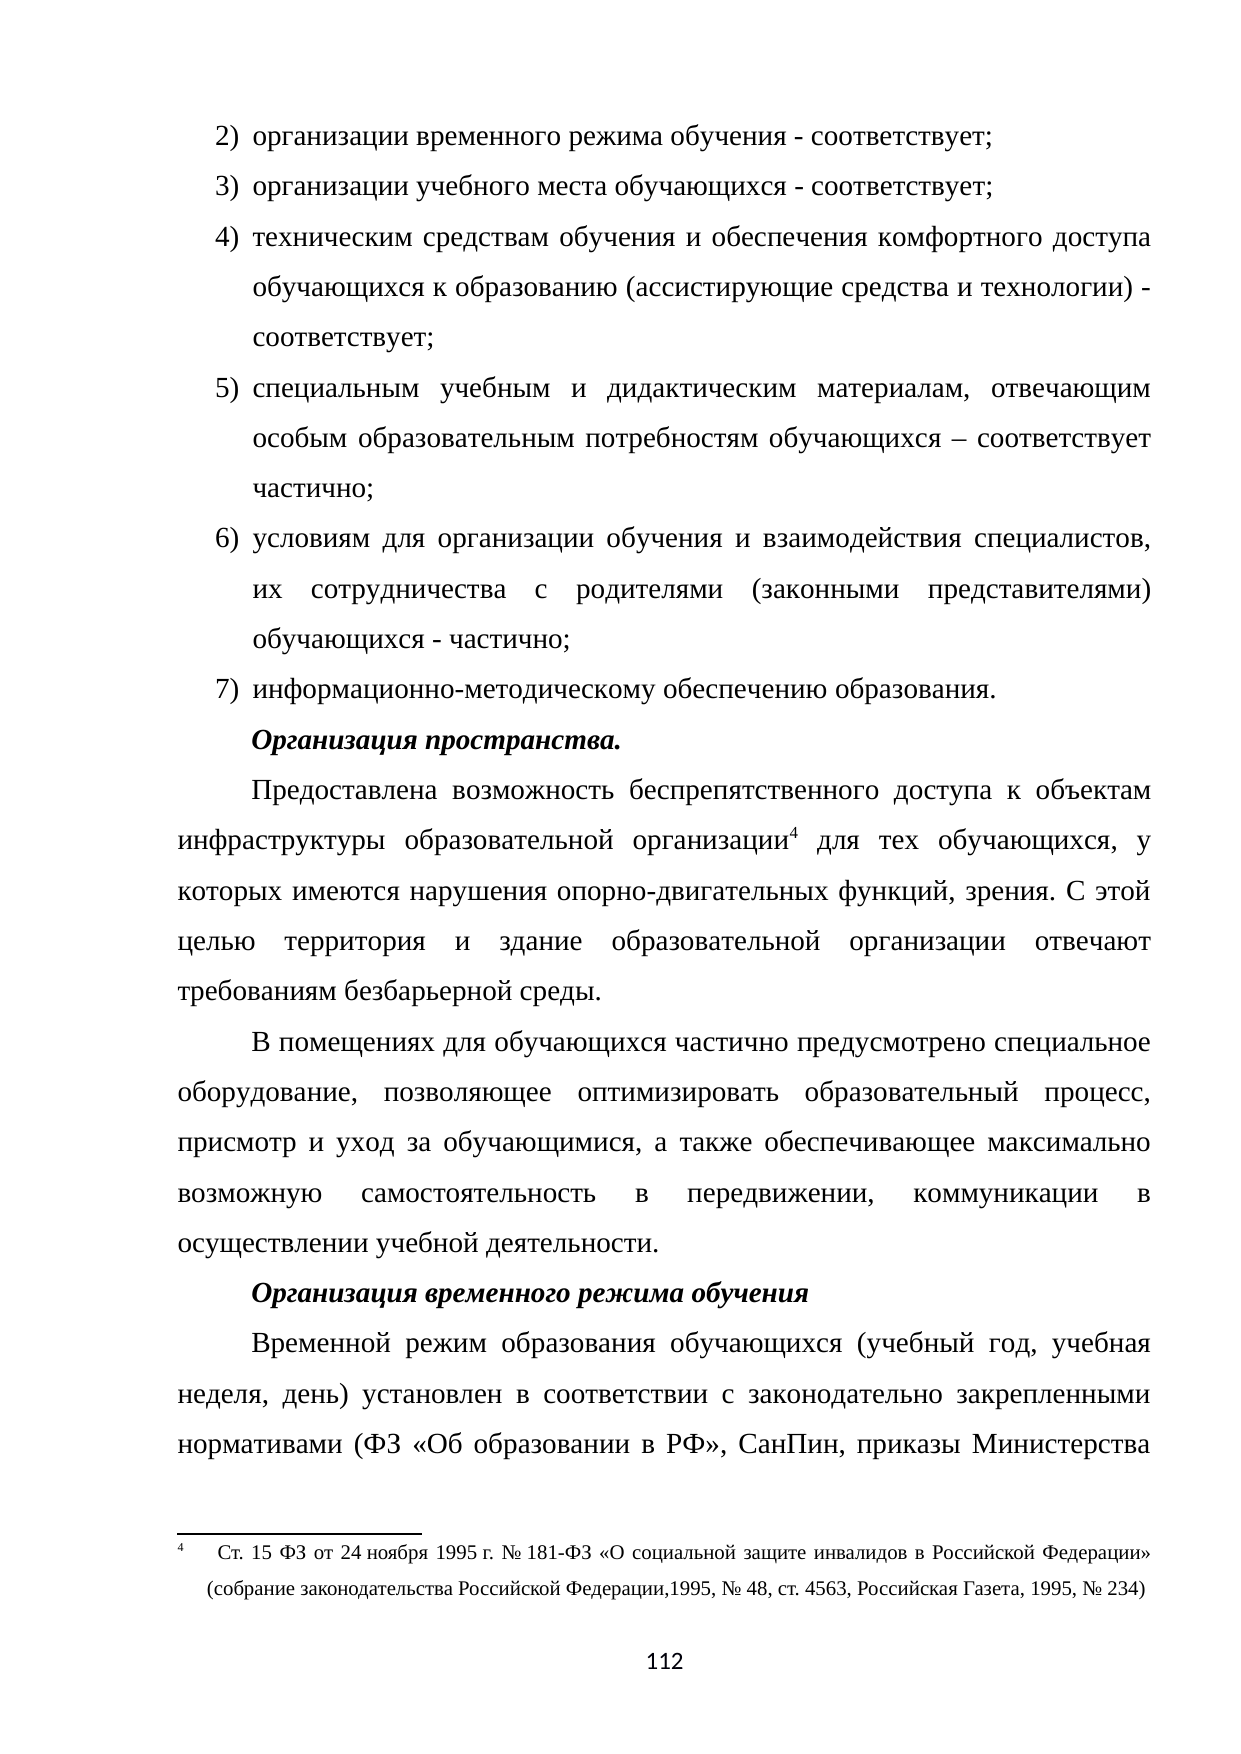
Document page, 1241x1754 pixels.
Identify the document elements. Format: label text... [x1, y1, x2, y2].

text Организация временного режима обучения [177, 1275, 1152, 1309]
list техническим средствам обучения и обеспечения комфортного доступа обучающихся к образованию (ассистирующие средства и технологии) - соответствует; [215, 219, 1152, 353]
list информационно-методическому обеспечению образования. [215, 672, 1152, 705]
list организации временного режима обучения - соответствует; [215, 118, 1152, 152]
text В помещениях для обучающихся частично предусмотрено специальное оборудование, позволяющее оптимизировать образовательный процесс, присмотр и уход за обучающимися, а также обеспечивающее максимально возможную самостоятельность в передвижении, коммуникации в осуществлении учебной деятельности. [177, 1024, 1152, 1258]
text Организация пространства. [177, 722, 1152, 755]
text Предоставлена возможность беспрепятственного доступа к объектам инфраструктуры образовательной организации для тех обучающихся, у которых имеются нарушения опорно-двигательных функций, зрения. С этой целью территория и здание образовательной организации отвечают требованиям безбарьерной среды. [177, 772, 1152, 1007]
list условиям для организации обучения и взаимодействия специалистов, их сотрудничества с родителями (законными представителями) обучающихся - частично; [215, 521, 1152, 655]
list специальным учебным и дидактическим материалам, отвечающим особым образовательным потребностям обучающихся – соответствует частично; [215, 370, 1152, 504]
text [177, 1326, 1152, 1460]
list организации учебного места обучающихся - соответствует; [215, 168, 1152, 202]
